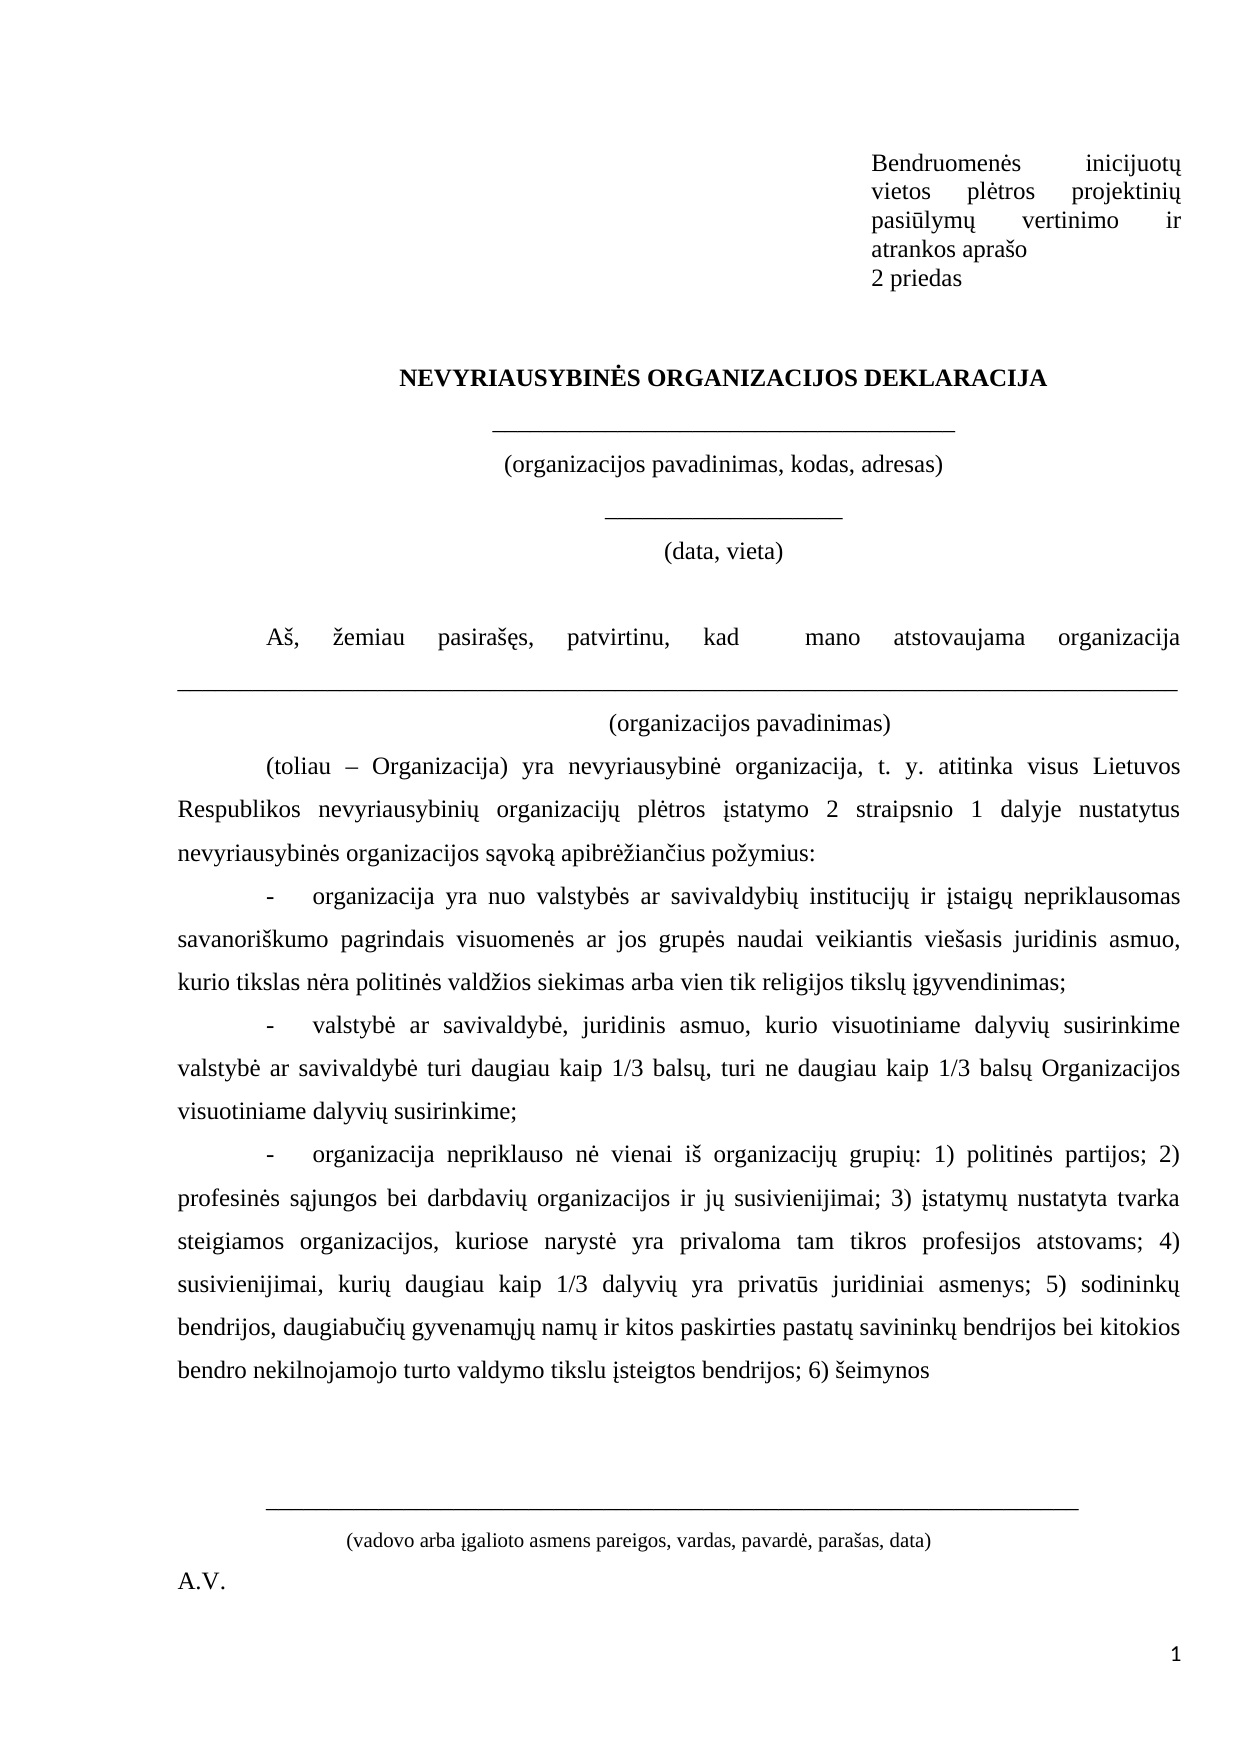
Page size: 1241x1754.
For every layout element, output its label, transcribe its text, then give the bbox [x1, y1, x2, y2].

text Aš, žemiau pasirašęs, patvirtinu, kad mano atstovaujama organizacija ________________________________________________________________________________ [177, 622, 1181, 694]
text - organizacija yra nuo valstybės ar savivaldybių institucijų ir įstaigų nepriklausomas savanoriškumo pagrindais visuomenės ar jos grupės naudai veikiantis viešasis juridinis asmuo, kurio tikslas nėra politinės valdžios siekimas arba vien tik religijos tikslų įgyvendinimas; [177, 881, 1181, 996]
text (data, vieta) [177, 536, 1181, 564]
text (organizacijos pavadinimas) [177, 708, 1181, 737]
text - valstybė ar savivaldybė, juridinis asmuo, kurio visuotiniame dalyvių susirinkime valstybė ar savivaldybė turi daugiau kaip 1/3 balsų, turi ne daugiau kaip 1/3 balsų Organizacijos visuotiniame dalyvių susirinkime; [177, 1010, 1181, 1125]
text 2 priedas [871, 263, 1181, 291]
text NEVYRIAUSYBINĖS ORGANIZACIJOS DEKLARACIJA [177, 363, 1181, 392]
text Bendruomenės inicijuotų vietos plėtros projektinių pasiūlymų vertinimo ir atrankos aprašo [871, 148, 1181, 263]
text _____________________________________ [177, 406, 1181, 435]
text (organizacijos pavadinimas, kodas, adresas) [177, 449, 1181, 478]
text - organizacija nepriklauso nė vienai iš organizacijų grupių: 1) politinės partijos; 2) profesinės sąjungos bei darbdavių organizacijos ir jų susivienijimai; 3) įstatymų nustatyta tvarka steigiamos organizacijos, kuriose narystė yra privaloma tam tikros profesijos atstovams; 4) susivienijimai, kurių daugiau kaip 1/3 dalyvių yra privatūs juridiniai asmenys; 5) sodininkų bendrijos, daugiabučių gyvenamųjų namų ir kitos paskirties pastatų savininkų bendrijos bei kitokios bendro nekilnojamojo turto valdymo tikslu įsteigtos bendrijos; 6) šeimynos [177, 1139, 1181, 1384]
text ___________________ [177, 493, 1181, 521]
text (toliau – Organizacija) yra nevyriausybinė organizacija, t. y. atitinka visus Lietuvos Respublikos nevyriausybinių organizacijų plėtros įstatymo 2 straipsnio 1 dalyje nustatytus nevyriausybinės organizacijos sąvoką apibrėžiančius požymius: [177, 751, 1181, 866]
text _________________________________________________________________ [177, 1484, 1181, 1513]
text A.V. [177, 1566, 1181, 1595]
text (vadovo arba įgalioto asmens pareigos, vardas, pavardė, parašas, data) [177, 1528, 1181, 1552]
